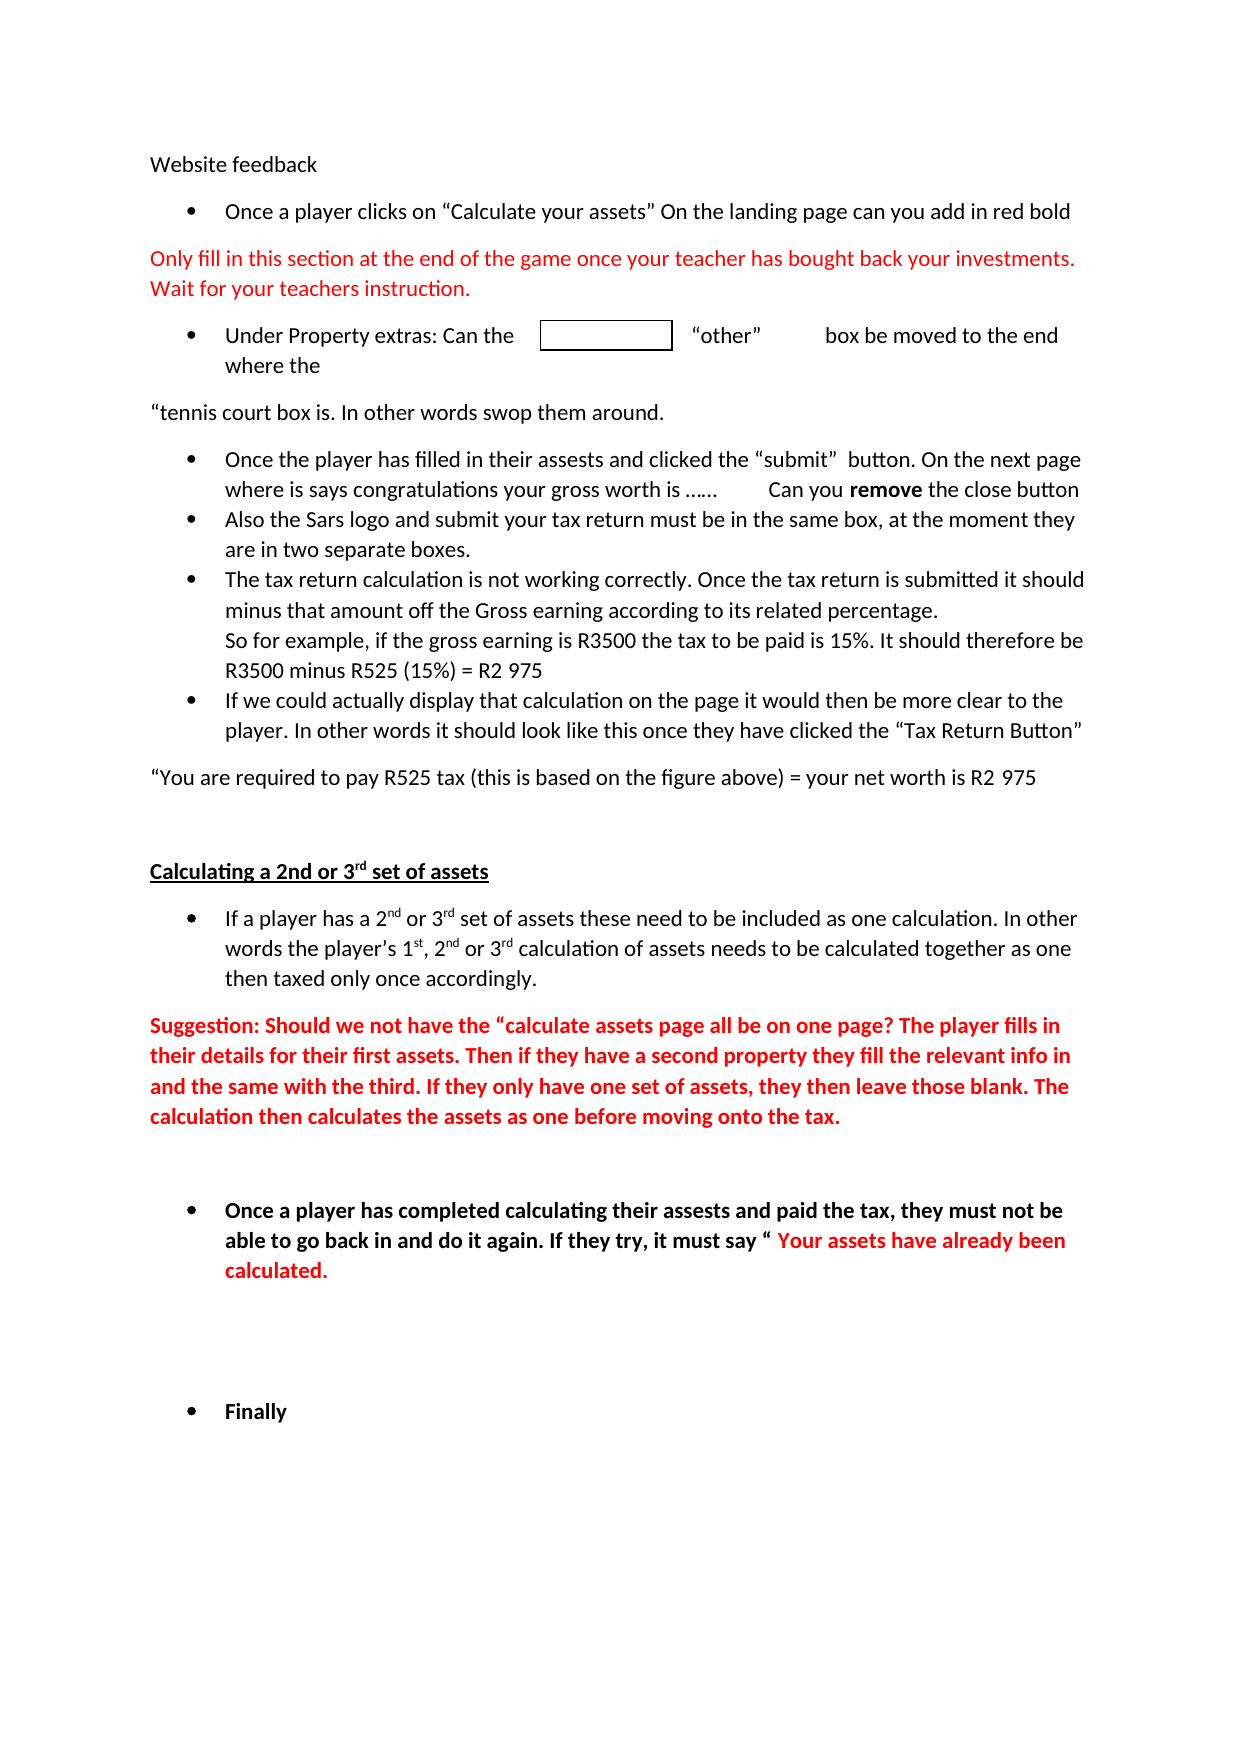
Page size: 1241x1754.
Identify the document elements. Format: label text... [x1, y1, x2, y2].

text “You are required to pay R525 tax (this is based on the figure above) = your net worth is R2 975 [150, 763, 1090, 792]
text Website feedback [150, 150, 1090, 178]
text Suggestion: Should we not have the “calculate assets page all be on one page? The player fills in their details for their first assets. Then if they have a second property they fill the relevant info in and the same with the third. If they only have one set of assets, they then leave those blank. The calculation then calculates the assets as one before moving onto the tax. [150, 1011, 1090, 1130]
list If we could actually display that calculation on the page it would then be more clear to the player. In other words it should look like this once they have clicked the “Tax Return Button” [187, 686, 1090, 745]
list The tax return calculation is not working correctly. Once the tax return is submitted it should minus that amount off the Gross earning according to its related percentage. [187, 566, 1090, 624]
text Calculating a 2nd or 3rd set of assets [150, 857, 1090, 885]
list Also the Sars logo and submit your tax return must be in the same box, at the moment they are in two separate boxes. [187, 505, 1090, 563]
text Only fill in this section at the end of the game once your teacher has bought back your investments. Wait for your teachers instruction. [150, 244, 1090, 302]
list Once the player has filled in their assests and clicked the “submit” button. On the next page where is says congratulations your gross worth is …… Can you remove the close button [187, 445, 1090, 503]
list So for example, if the gross earning is R3500 the tax to be paid is 15%. It should therefore be R3500 minus R525 (15%) = R2 975 [225, 626, 1090, 684]
list If a player has a 2nd or 3rd set of assets these need to be included as one calculation. In other words the player’s 1st, 2nd or 3rd calculation of assets needs to be calculated together as one then taxed only once accordingly. [187, 904, 1090, 993]
list Once a player clicks on “Calculate your assets” On the landing page can you add in red bold [187, 197, 1090, 225]
list Finally [187, 1397, 1090, 1425]
list Once a player has completed calculating their assests and paid the tax, they must not be able to go back in and do it again. If they try, it must say “ Your assets have already been calculated. [187, 1196, 1090, 1284]
list Under Property extras: Can the “other” box be moved to the end where the [187, 321, 1090, 379]
text “tennis court box is. In other words swop them around. [150, 398, 1090, 426]
